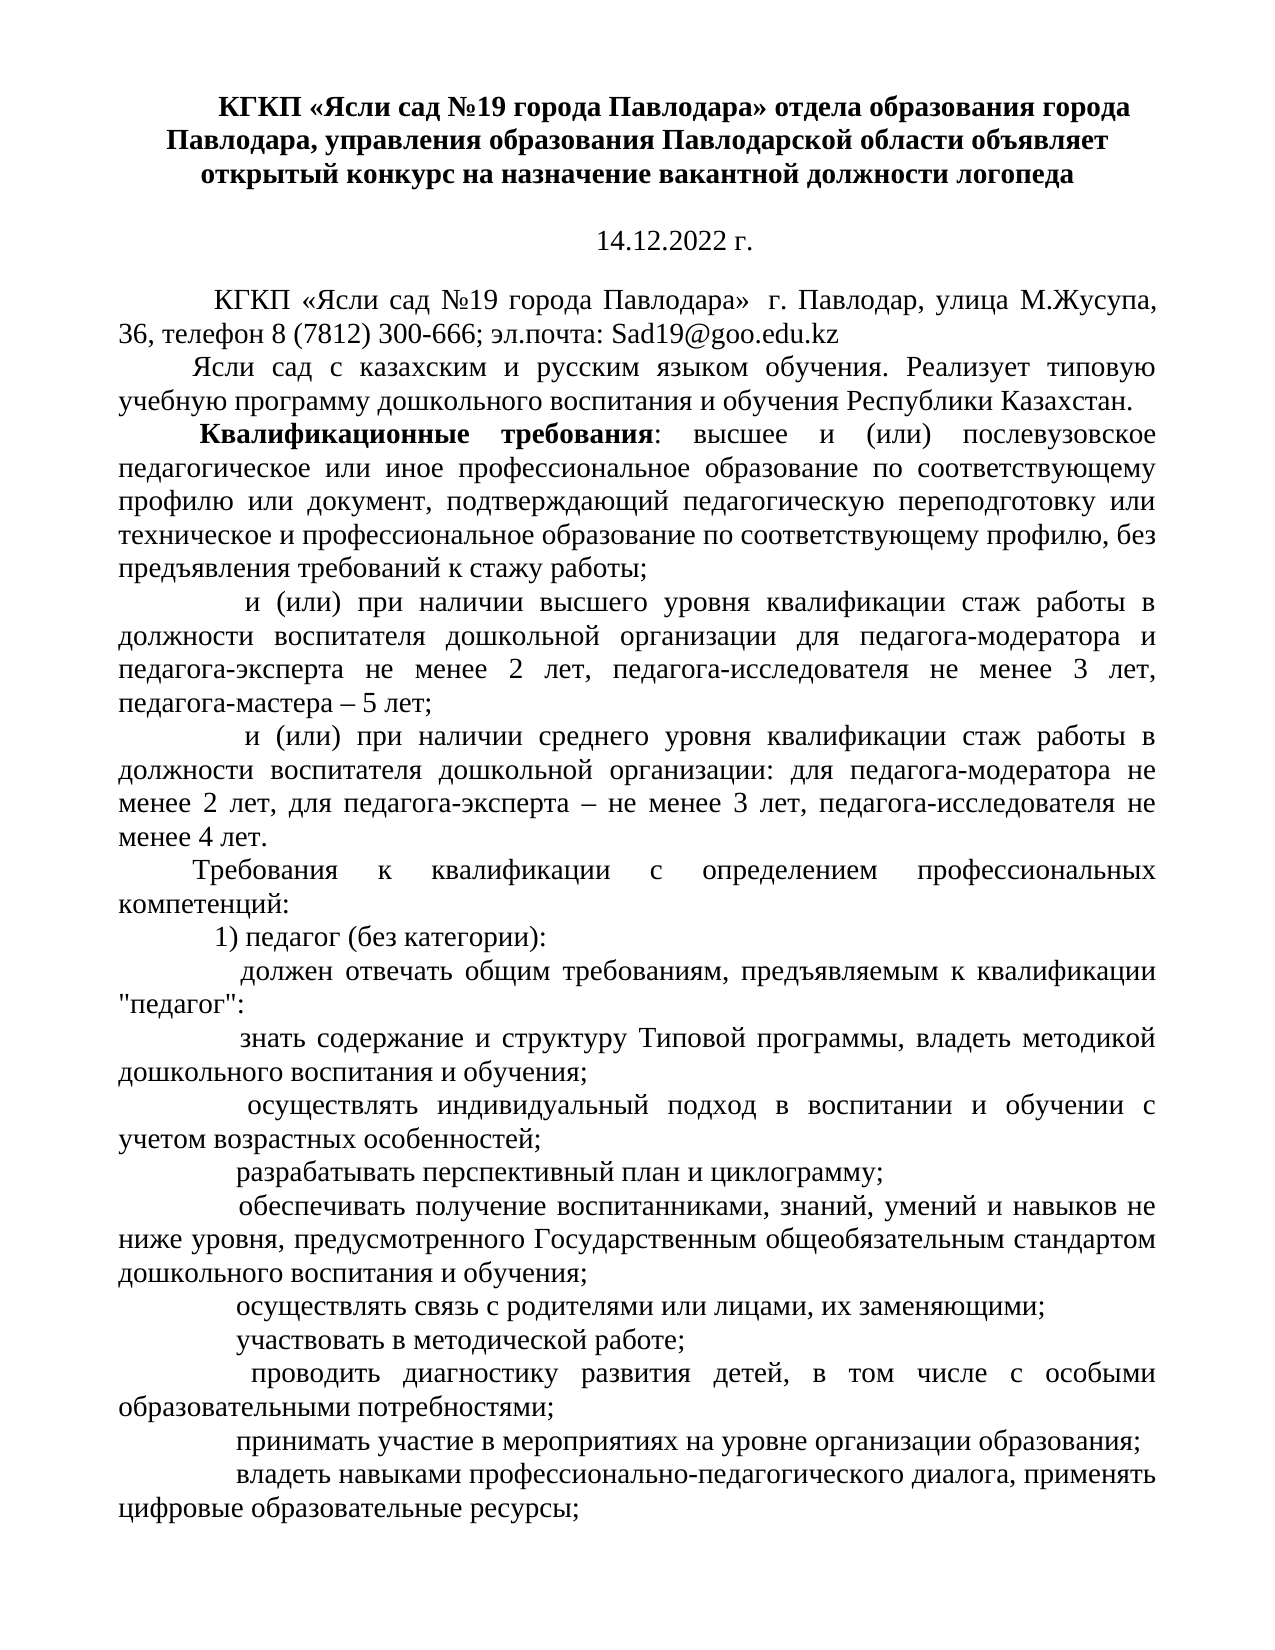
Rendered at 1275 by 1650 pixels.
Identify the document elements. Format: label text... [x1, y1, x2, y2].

text и (или) при наличии среднего уровня квалификации стаж работы в должности воспитателя дошкольной организации: для педагога-модератора не менее 2 лет, для педагога-эксперта – не менее 3 лет, педагога-исследователя не менее 4 лет. [118, 718, 1157, 852]
text проводить диагностику развития детей, в том числе с особыми образовательными потребностями; [118, 1356, 1157, 1423]
text 1) педагог (без категории): [118, 919, 1157, 953]
text осуществлять индивидуальный подход в воспитании и обучении с учетом возрастных особенностей; [118, 1087, 1157, 1154]
text разрабатывать перспективный план и циклограмму; [118, 1154, 1157, 1188]
text Ясли сад с казахским и русским языком обучения. Реализует типовую учебную программу дошкольного воспитания и обучения Республики Казахстан. [118, 349, 1157, 416]
text Квалификационные требования: высшее и (или) послевузовское педагогическое или иное профессиональное образование по соответствующему профилю или документ, подтверждающий педагогическую переподготовку или техническое и профессиональное образование по соответствующему профилю, без предъявления требований к стажу работы; [118, 416, 1157, 584]
text обеспечивать получение воспитанниками, знаний, умений и навыков не ниже уровня, предусмотренного Государственным общеобязательным стандартом дошкольного воспитания и обучения; [118, 1188, 1157, 1288]
text КГКП «Ясли сад №19 города Павлодара» отдела образования города Павлодара, управления образования Павлодарской области объявляет открытый конкурс на назначение вакантной должности логопеда [118, 89, 1157, 189]
text КГКП «Ясли сад №19 города Павлодара» г. Павлодар, улица М.Жусупа, 36, телефон 8 (7812) 300-666; эл.почта: Sad19@goo.edu.kz [118, 282, 1157, 349]
text участвовать в методической работе; [118, 1322, 1157, 1356]
text осуществлять связь с родителями или лицами, их заменяющими; [118, 1288, 1157, 1322]
text и (или) при наличии высшего уровня квалификации стаж работы в должности воспитателя дошкольной организации для педагога-модератора и педагога-эксперта не менее 2 лет, педагога-исследователя не менее 3 лет, педагога-мастера – 5 лет; [118, 584, 1157, 718]
text 14.12.2022 г. [118, 223, 1157, 256]
text владеть навыками профессионально-педагогического диалога, применять цифровые образовательные ресурсы; [118, 1456, 1157, 1523]
text принимать участие в мероприятиях на уровне организации образования; [118, 1423, 1157, 1456]
text Требования к квалификации с определением профессиональных компетенций: [118, 852, 1157, 919]
text должен отвечать общим требованиям, предъявляемым к квалификации "педагог": [118, 953, 1157, 1020]
text знать содержание и структуру Типовой программы, владеть методикой дошкольного воспитания и обучения; [118, 1020, 1157, 1087]
